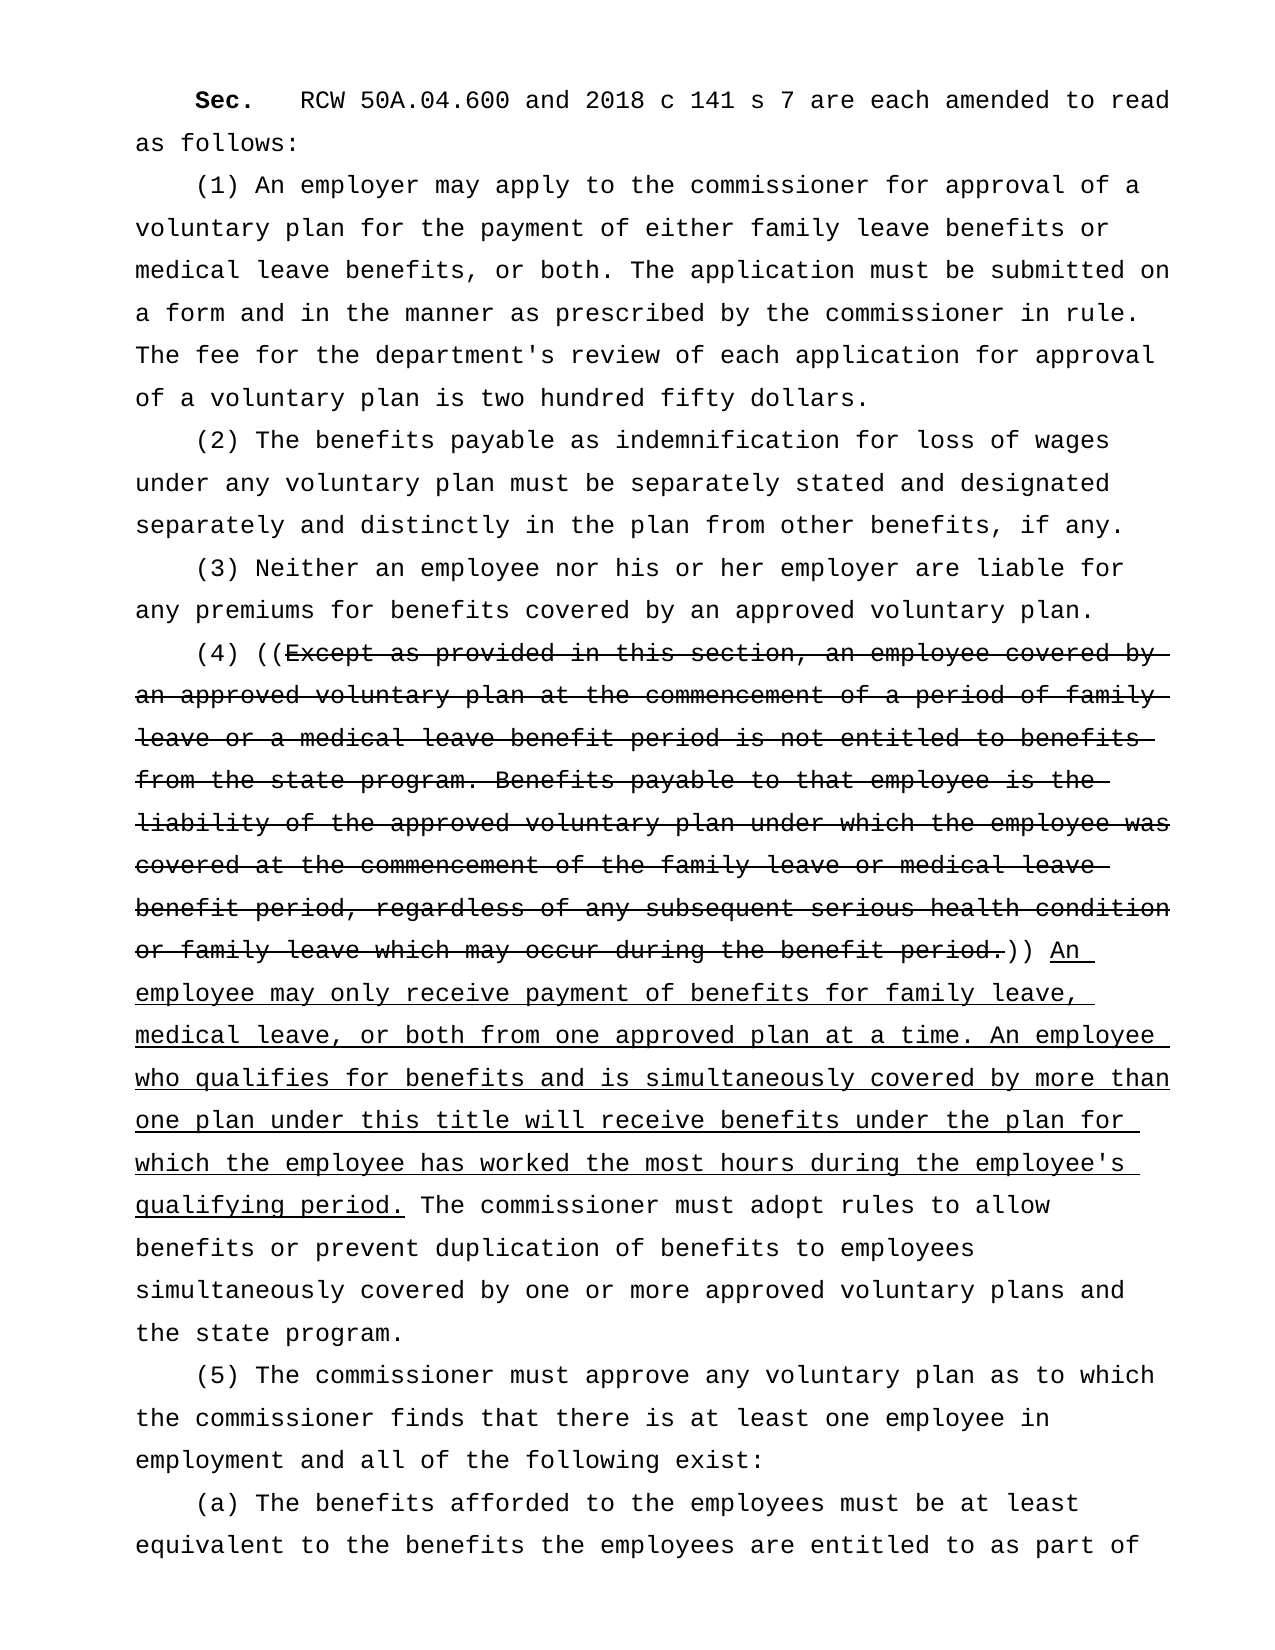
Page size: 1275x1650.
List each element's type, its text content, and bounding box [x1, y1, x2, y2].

text (4) ((Except as provided in this section, an employee covered by an approved voluntary plan at the commencement of a period of family leave or a medical leave benefit period is not entitled to benefits from the state program. Benefits payable to that employee is the liability of the approved voluntary plan under which the employee was covered at the commencement of the family leave or medical leave benefit period, regardless of any subsequent serious health condition or family leave which may occur during the benefit period.)) An employee may only receive payment of benefits for family leave, medical leave, or both from one approved plan at a time. An employee who qualifies for benefits and is simultaneously covered by more than one plan under this title will receive benefits under the plan for which the employee has worked the most hours during the employee's qualifying period. The commissioner must adopt rules to allow benefits or prevent duplication of benefits to employees simultaneously covered by one or more approved voluntary plans and the state program. [135, 698, 1170, 824]
text (4) ((Except as provided in this section, an employee covered by an approved voluntary plan at the commencement of a period of family leave or a medical leave benefit period is not entitled to benefits from the state program. Benefits payable to that employee is the liability of the approved voluntary plan under which the employee was covered at the commencement of the family leave or medical leave benefit period, regardless of any subsequent serious health condition or family leave which may occur during the benefit period.)) An employee may only receive payment of benefits for family leave, medical leave, or both from one approved plan at a time. An employee who qualifies for benefits and is simultaneously covered by more than one plan under this title will receive benefits under the plan for which the employee has worked the most hours during the employee's qualifying period. The commissioner must adopt rules to allow benefits or prevent duplication of benefits to employees simultaneously covered by one or more approved voluntary plans and the state program. [135, 627, 1170, 696]
text (4) ((Except as provided in this section, an employee covered by an approved voluntary plan at the commencement of a period of family leave or a medical leave benefit period is not entitled to benefits from the state program. Benefits payable to that employee is the liability of the approved voluntary plan under which the employee was covered at the commencement of the family leave or medical leave benefit period, regardless of any subsequent serious health condition or family leave which may occur during the benefit period.)) An employee may only receive payment of benefits for family leave, medical leave, or both from one approved plan at a time. An employee who qualifies for benefits and is simultaneously covered by more than one plan under this title will receive benefits under the plan for which the employee has worked the most hours during the employee's qualifying period. The commissioner must adopt rules to allow benefits or prevent duplication of benefits to employees simultaneously covered by one or more approved voluntary plans and the state program. [135, 826, 1170, 909]
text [135, 1477, 1170, 1562]
text (4) ((Except as provided in this section, an employee covered by an approved voluntary plan at the commencement of a period of family leave or a medical leave benefit period is not entitled to benefits from the state program. Benefits payable to that employee is the liability of the approved voluntary plan under which the employee was covered at the commencement of the family leave or medical leave benefit period, regardless of any subsequent serious health condition or family leave which may occur during the benefit period.)) An employee may only receive payment of benefits for family leave, medical leave, or both from one approved plan at a time. An employee who qualifies for benefits and is simultaneously covered by more than one plan under this title will receive benefits under the plan for which the employee has worked the most hours during the employee's qualifying period. The commissioner must adopt rules to allow benefits or prevent duplication of benefits to employees simultaneously covered by one or more approved voluntary plans and the state program. [135, 1090, 1170, 1350]
text (4) ((Except as provided in this section, an employee covered by an approved voluntary plan at the commencement of a period of family leave or a medical leave benefit period is not entitled to benefits from the state program. Benefits payable to that employee is the liability of the approved voluntary plan under which the employee was covered at the commencement of the family leave or medical leave benefit period, regardless of any subsequent serious health condition or family leave which may occur during the benefit period.)) An employee may only receive payment of benefits for family leave, medical leave, or both from one approved plan at a time. An employee who qualifies for benefits and is simultaneously covered by more than one plan under this title will receive benefits under the plan for which the employee has worked the most hours during the employee's qualifying period. The commissioner must adopt rules to allow benefits or prevent duplication of benefits to employees simultaneously covered by one or more approved voluntary plans and the state program. [135, 911, 1170, 1046]
text (1) An employer may apply to the commissioner for approval of a voluntary plan for the payment of either family leave benefits or medical leave benefits, or both. The application must be submitted on a form and in the manner as prescribed by the commissioner in rule. The fee for the department's review of each application for approval of a voluntary plan is two hundred fifty dollars. [135, 160, 1170, 415]
text (2) The benefits payable as indemnification for loss of wages under any voluntary plan must be separately stated and designated separately and distinctly in the plan from other benefits, if any. [135, 415, 1170, 542]
text Sec. RCW 50A.04.600 and 2018 c 141 s 7 are each amended to read as follows: [135, 75, 1170, 160]
text (3) Neither an employee nor his or her employer are liable for any premiums for benefits covered by an approved voluntary plan. [135, 542, 1170, 627]
text (5) The commissioner must approve any voluntary plan as to which the commissioner finds that there is at least one employee in employment and all of the following exist: [135, 1350, 1170, 1477]
